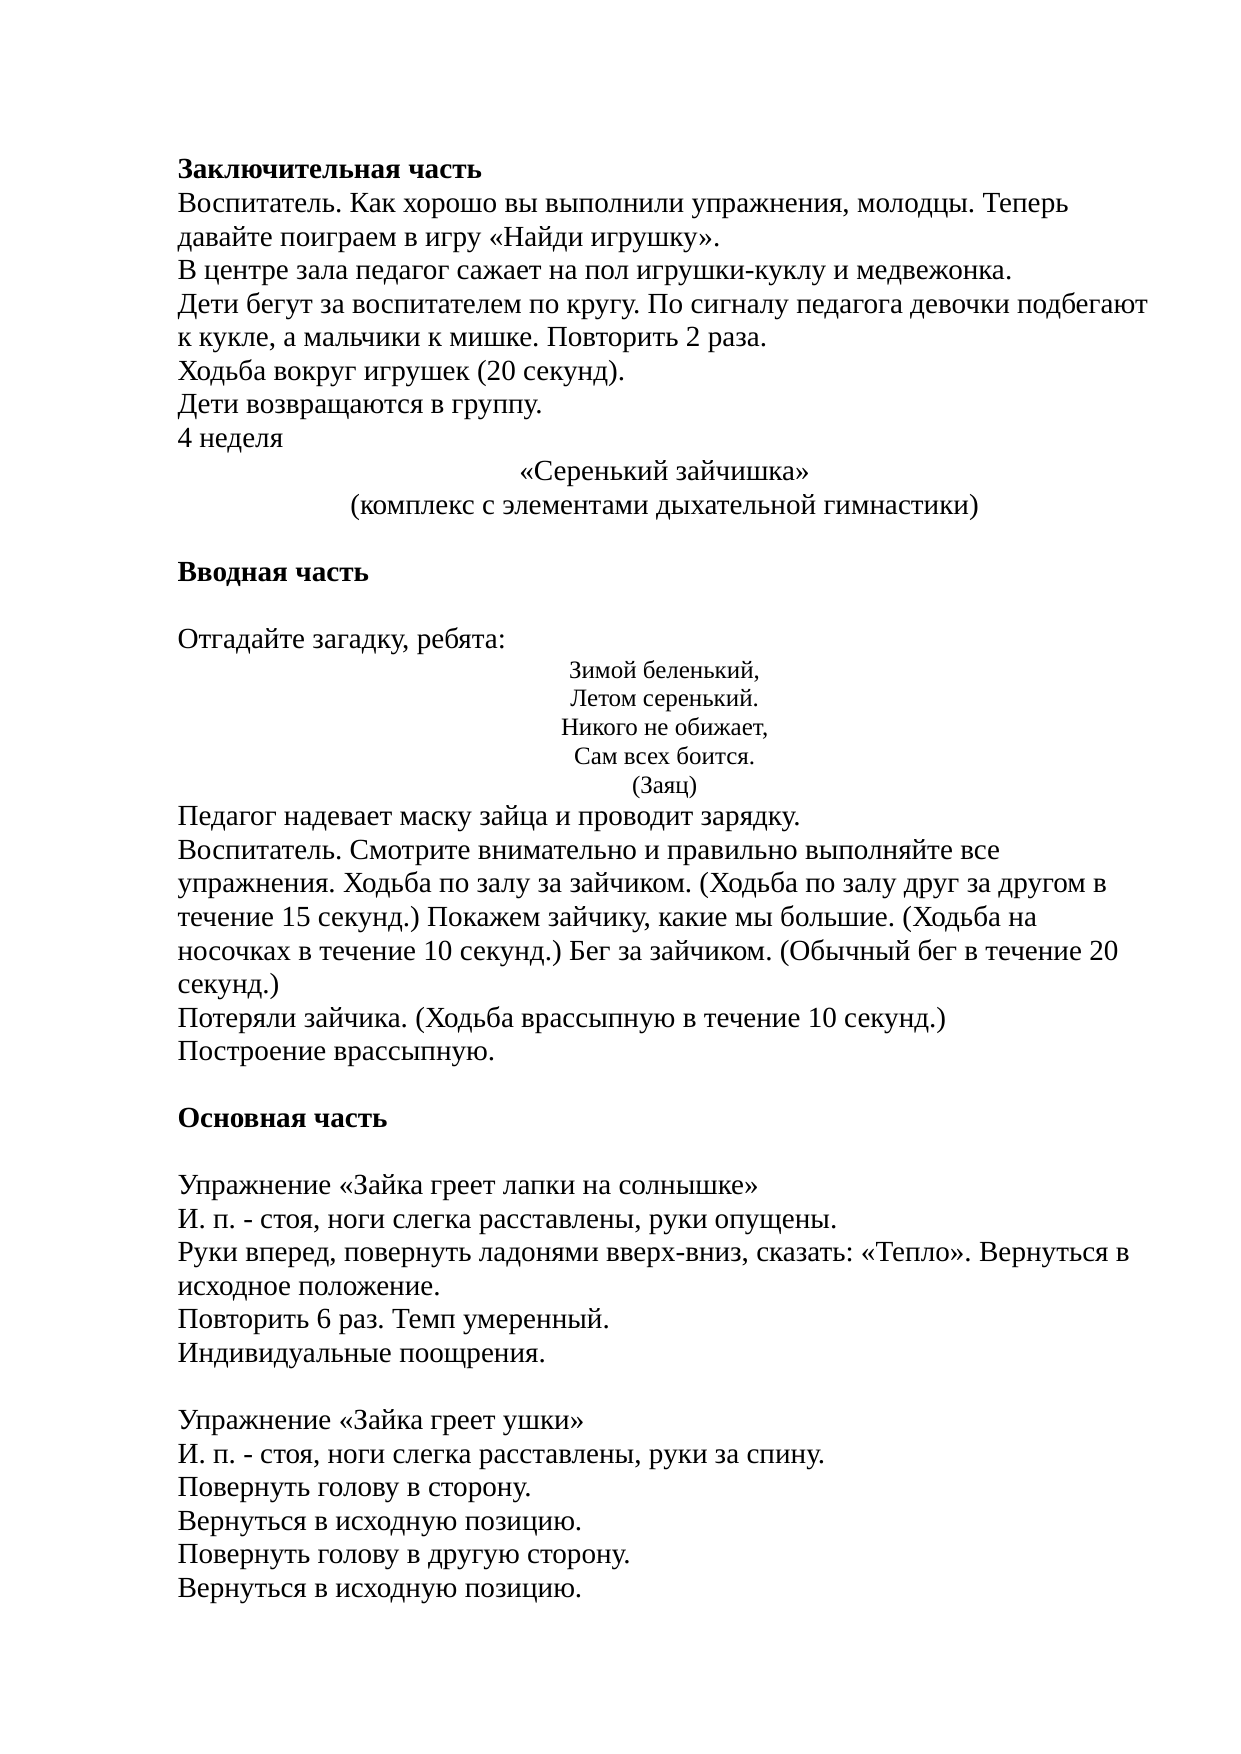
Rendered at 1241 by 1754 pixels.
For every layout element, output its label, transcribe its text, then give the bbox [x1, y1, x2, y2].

text Никого не обижает, [177, 712, 1152, 741]
text 4 неделя [177, 420, 1152, 453]
text Упражнение «Зайка греет лапки на солнышке» [177, 1167, 1152, 1201]
text (комплекс с элементами дыхательной гимнастики) [177, 487, 1152, 521]
text Ходьба вокруг игрушек (20 секунд). [177, 353, 1152, 386]
text Повторить 6 раз. Темп умеренный. [177, 1302, 1152, 1335]
text Основная часть [177, 1100, 1152, 1134]
text Руки вперед, повернуть ладонями вверх-вниз, сказать: «Тепло». Вернуться в исходное положение. [177, 1234, 1152, 1302]
text Дети бегут за воспитателем по кругу. По сигналу педагога девочки подбегают к кукле, а мальчики к мишке. Повторить 2 раза. [177, 286, 1152, 353]
text Воспитатель. Смотрите внимательно и правильно выполняйте все упражнения. Ходьба по залу за зайчиком. (Ходьба по залу друг за другом в течение 15 секунд.) Покажем зайчику, какие мы большие. (Ходьба на носочках в течение 10 секунд.) Бег за зайчиком. (Обычный бег в течение 20 секунд.) [177, 832, 1152, 1000]
text Педагог надевает маску зайца и проводит зарядку. [177, 798, 1152, 832]
text Упражнение «Зайка греет ушки» [177, 1402, 1152, 1436]
text Вернуться в исходную позицию. [177, 1503, 1152, 1536]
text Летом серенький. [177, 683, 1152, 712]
text (Заяц) [177, 770, 1152, 798]
text Сам всех боится. [177, 741, 1152, 770]
text И. п. - стоя, ноги слегка расставлены, руки за спину. [177, 1436, 1152, 1469]
text «Серенький зайчишка» [177, 453, 1152, 487]
text Потеряли зайчика. (Ходьба врассыпную в течение 10 секунд.) [177, 1000, 1152, 1033]
text Вернуться в исходную позицию. [177, 1570, 1152, 1603]
text Построение врассыпную. [177, 1033, 1152, 1067]
text И. п. - стоя, ноги слегка расставлены, руки опущены. [177, 1201, 1152, 1234]
text Индивидуальные поощрения. [177, 1335, 1152, 1369]
text Дети возвращаются в группу. [177, 386, 1152, 420]
text Повернуть голову в другую сторону. [177, 1536, 1152, 1570]
text Отгадайте загадку, ребята: [177, 621, 1152, 655]
text Вводная часть [177, 554, 1152, 588]
text В центре зала педагог сажает на пол игрушки-куклу и медвежонка. [177, 252, 1152, 286]
text Повернуть голову в сторону. [177, 1469, 1152, 1503]
text Заключительная часть [177, 152, 1152, 185]
text Зимой беленький, [177, 655, 1152, 683]
text Воспитатель. Как хорошо вы выполнили упражнения, молодцы. Теперь давайте поиграем в игру «Найди игрушку». [177, 185, 1152, 252]
